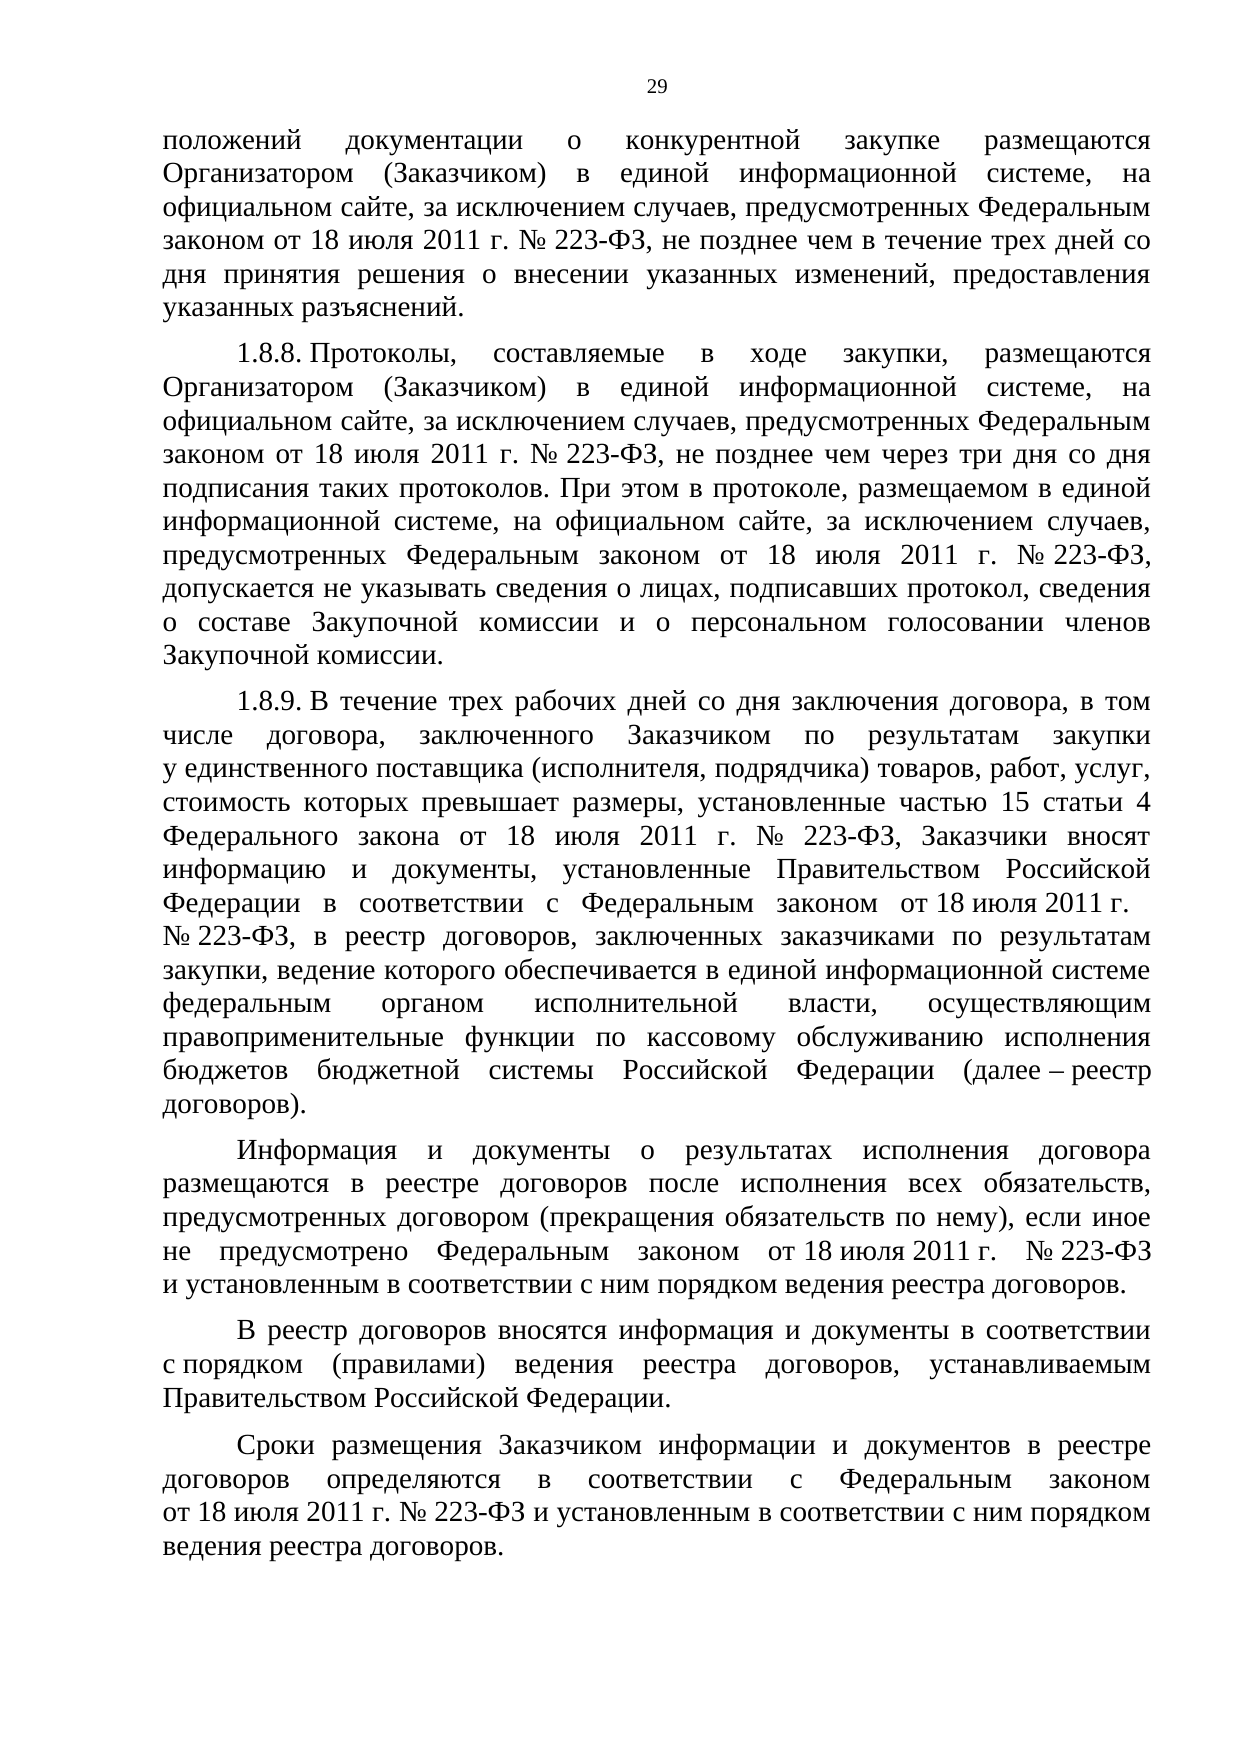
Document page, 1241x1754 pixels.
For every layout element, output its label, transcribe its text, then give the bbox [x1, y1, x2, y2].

list В течение трех рабочих дней со дня заключения договора, в том числе договора, заключенного Заказчиком по результатам закупки у единственного поставщика (исполнителя, подрядчика) товаров, работ, услуг, стоимость которых превышает размеры, установленные частью 15 статьи 4 Федерального закона от 18 июля 2011 г. № 223-ФЗ, Заказчики вносят информацию и документы, установленные Правительством Российской Федерации в соответствии с Федеральным законом от 18 июля 2011 г. № 223-ФЗ, в реестр договоров, заключенных заказчиками по результатам закупки, ведение которого обеспечивается в единой информационной системе федеральным органом исполнительной власти, осуществляющим правоприменительные функции по кассовому обслуживанию исполнения бюджетов бюджетной системы Российской Федерации (далее – реестр договоров). [162, 683, 1152, 1119]
list Сроки размещения Заказчиком информации и документов в реестре договоров определяются в соответствии с Федеральным законом от 18 июля 2011 г. № 223-ФЗ и установленным в соответствии с ним порядком ведения реестра договоров. [162, 1427, 1152, 1562]
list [162, 122, 1152, 323]
list В реестр договоров вносятся информация и документы в соответствии с порядком (правилами) ведения реестра договоров, устанавливаемым Правительством Российской Федерации. [162, 1312, 1152, 1415]
list Информация и документы о результатах исполнения договора размещаются в реестре договоров после исполнения всех обязательств, предусмотренных договором (прекращения обязательств по нему), если иное не предусмотрено Федеральным законом от 18 июля 2011 г. № 223-ФЗ и установленным в соответствии с ним порядком ведения реестра договоров. [162, 1132, 1152, 1300]
list Протоколы, составляемые в ходе закупки, размещаются Организатором (Заказчиком) в единой информационной системе, на официальном сайте, за исключением случаев, предусмотренных Федеральным законом от 18 июля 2011 г. № 223-ФЗ, не позднее чем через три дня со дня подписания таких протоколов. При этом в протоколе, размещаемом в единой информационной системе, на официальном сайте, за исключением случаев, предусмотренных Федеральным законом от 18 июля 2011 г. № 223-ФЗ, допускается не указывать сведения о лицах, подписавших протокол, сведения о составе Закупочной комиссии и о персональном голосовании членов Закупочной комиссии. [162, 336, 1152, 671]
